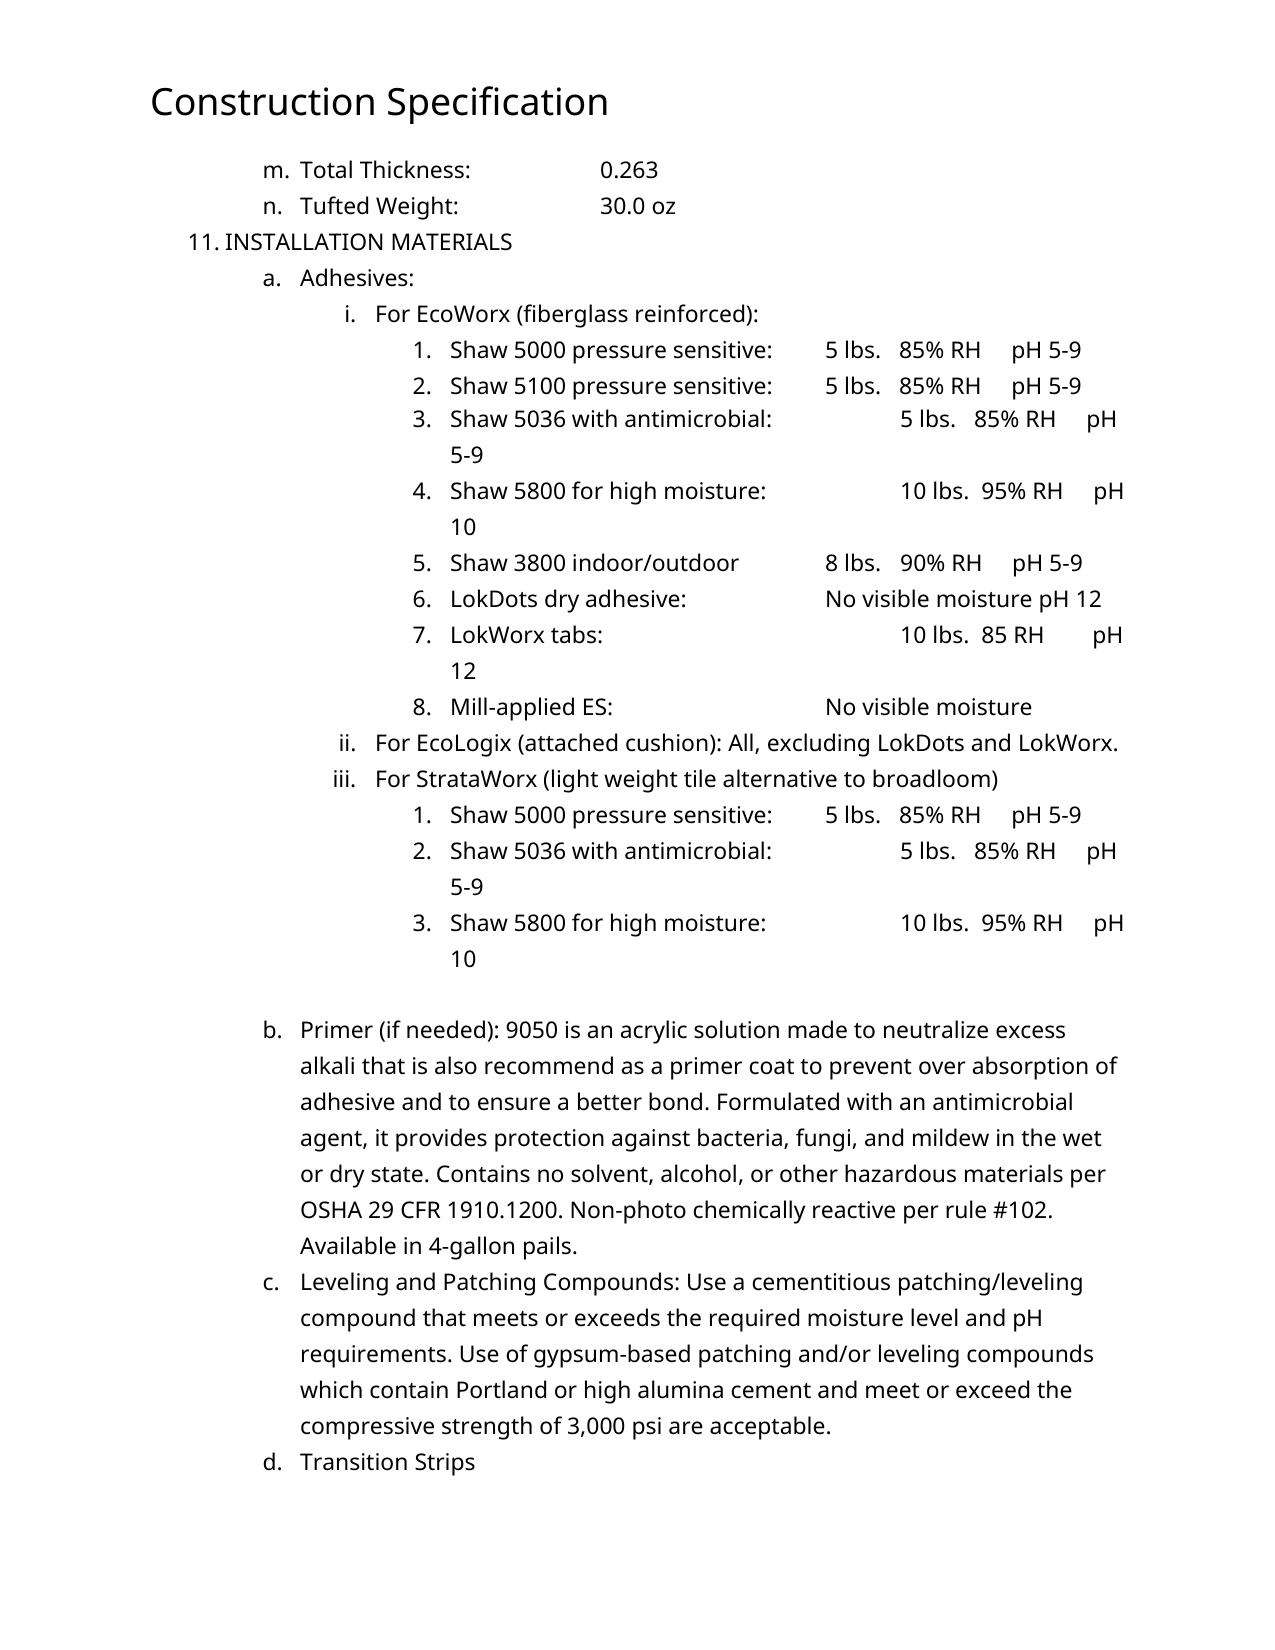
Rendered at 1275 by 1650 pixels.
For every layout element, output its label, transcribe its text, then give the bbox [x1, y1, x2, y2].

list LokDots dry adhesive: No visible moisture pH 12 [412, 583, 1125, 614]
list Primer (if needed): 9050 is an acrylic solution made to neutralize excess alkali that is also recommend as a primer coat to prevent over absorption of adhesive and to ensure a better bond. Formulated with an antimicrobial agent, it provides protection against bacteria, fungi, and mildew in the wet or dry state. Contains no solvent, alcohol, or other hazardous materials per OSHA 29 CFR 1910.1200. Non-photo chemically reactive per rule #102. Available in 4-gallon pails. [262, 1014, 1125, 1261]
list Total Thickness: 0.263 [262, 154, 1125, 185]
list Mill-applied ES: No visible moisture [412, 691, 1125, 722]
list INSTALLATION MATERIALS [187, 226, 1125, 257]
list Adhesives: [262, 262, 1125, 293]
list Shaw 5000 pressure sensitive: 5 lbs. 85% RH pH 5-9 [412, 799, 1125, 830]
list Shaw 5000 pressure sensitive: 5 lbs. 85% RH pH 5-9 [412, 334, 1125, 365]
list For StrataWorx (light weight tile alternative to broadloom) [356, 763, 1125, 794]
list Shaw 5036 with antimicrobial: 5 lbs. 85% RH pH 5-9 [412, 835, 1125, 902]
list For EcoLogix (attached cushion): All, excluding LokDots and LokWorx. [356, 727, 1125, 758]
list Shaw 5800 for high moisture: 10 lbs. 95% RH pH 10 [412, 907, 1125, 974]
list Shaw 5036 with antimicrobial: 5 lbs. 85% RH pH 5-9 [412, 403, 1125, 471]
list For EcoWorx (fiberglass reinforced): [356, 298, 1125, 329]
list Shaw 5800 for high moisture: 10 lbs. 95% RH pH 10 [412, 475, 1125, 542]
list Shaw 3800 indoor/outdoor 8 lbs. 90% RH pH 5-9 [412, 547, 1125, 578]
list Tufted Weight: 30.0 oz [262, 190, 1125, 221]
list Transition Strips [262, 1446, 1125, 1477]
list Leveling and Patching Compounds: Use a cementitious patching/leveling compound that meets or exceeds the required moisture level and pH requirements. Use of gypsum-based patching and/or leveling compounds which contain Portland or high alumina cement and meet or exceed the compressive strength of 3,000 psi are acceptable. [262, 1266, 1125, 1441]
list Shaw 5100 pressure sensitive: 5 lbs. 85% RH pH 5-9 [412, 370, 1125, 401]
list LokWorx tabs: 10 lbs. 85 RH pH 12 [412, 619, 1125, 686]
